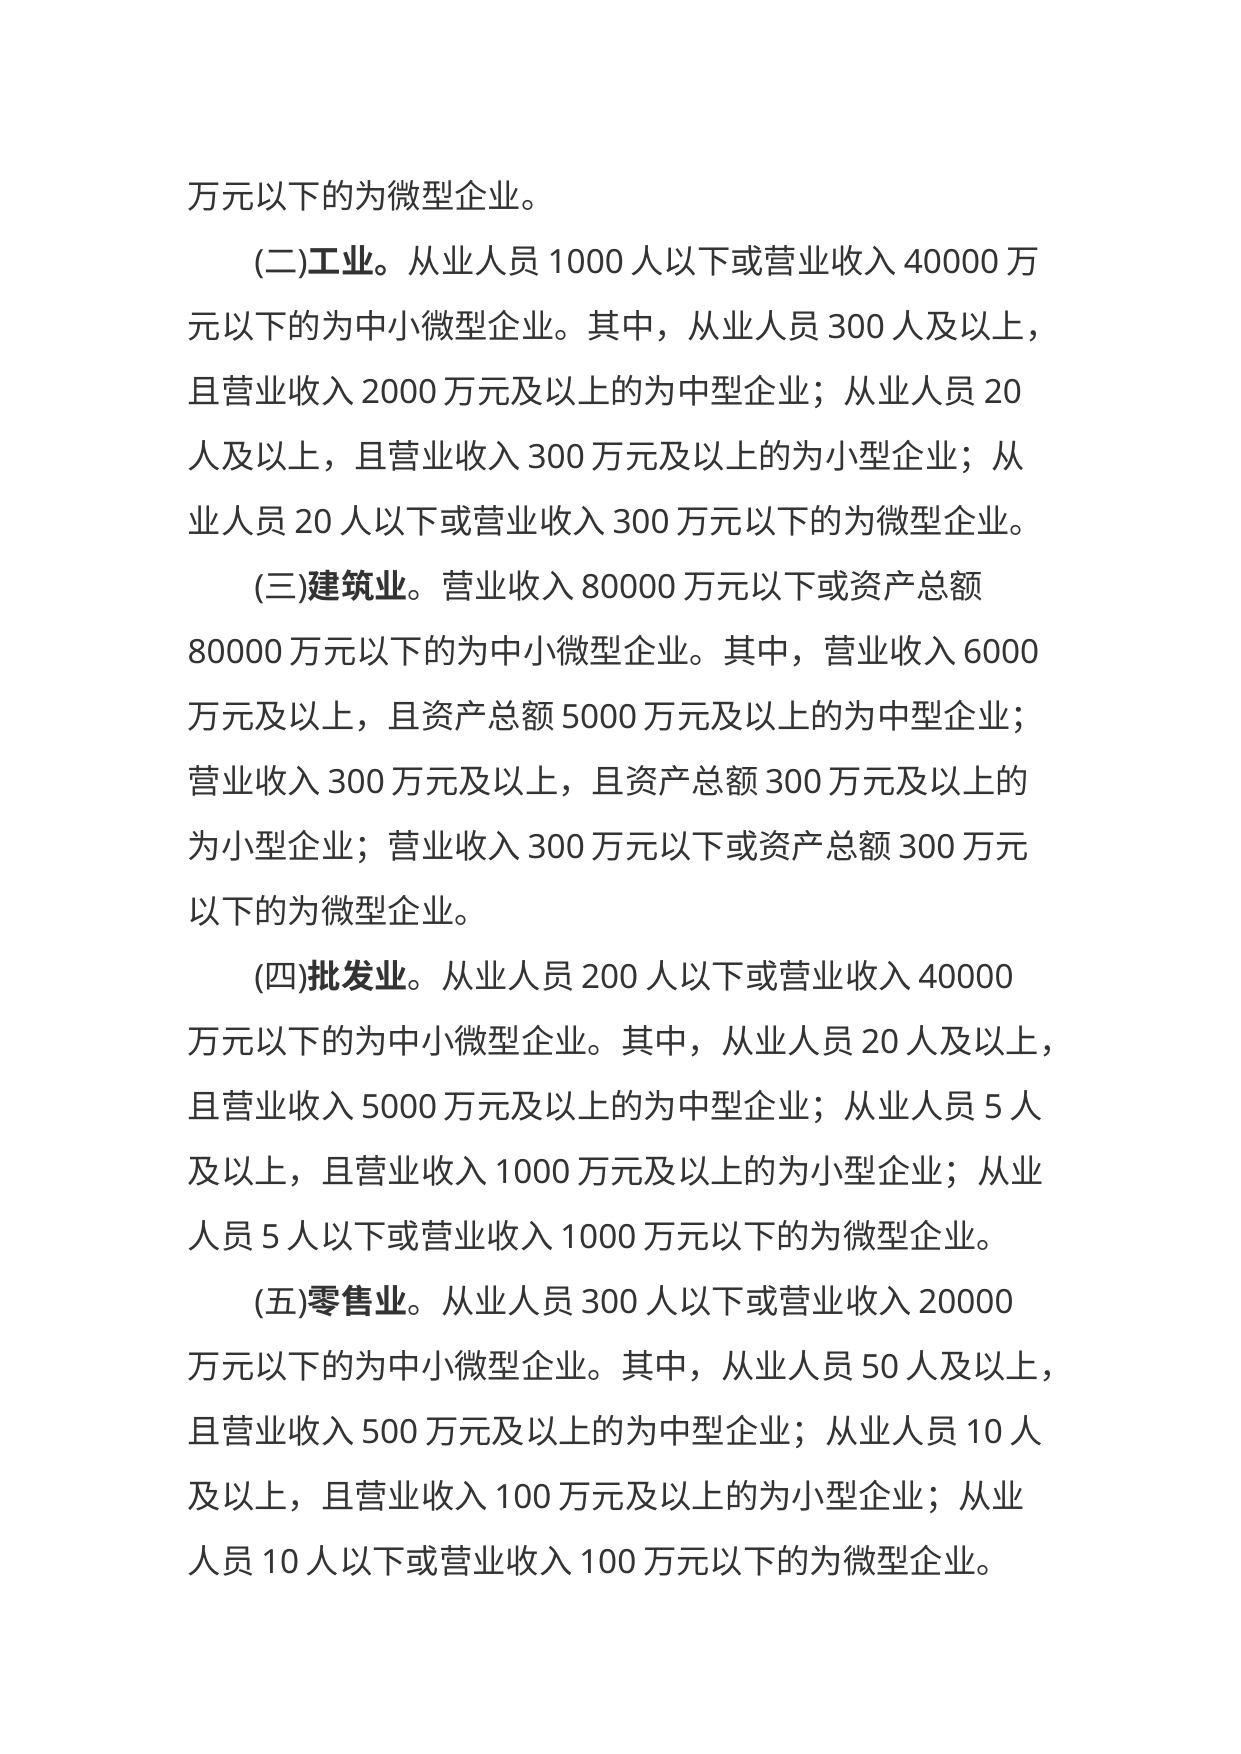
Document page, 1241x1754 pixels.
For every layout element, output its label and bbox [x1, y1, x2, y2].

text [187, 162, 1053, 1592]
